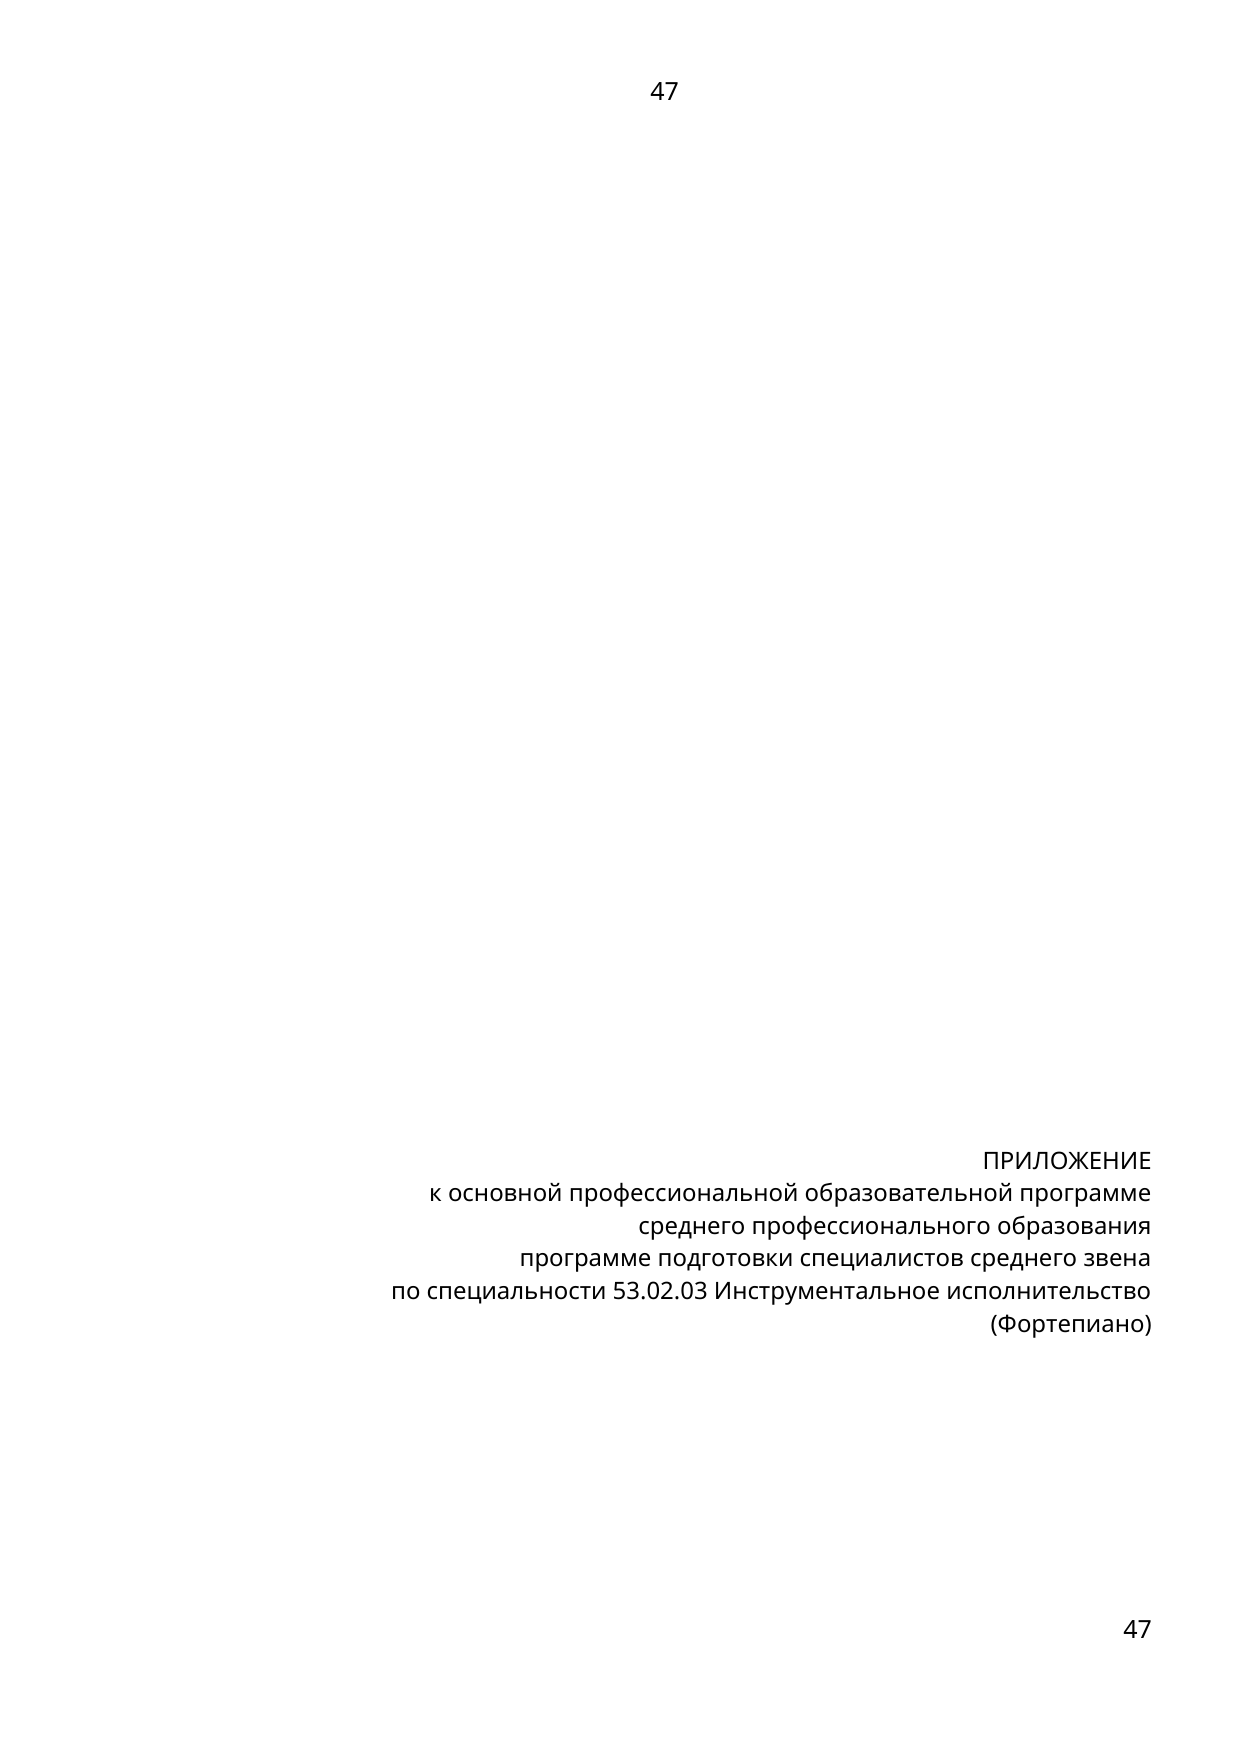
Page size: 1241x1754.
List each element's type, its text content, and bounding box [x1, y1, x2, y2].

text среднего профессионального образования [177, 1209, 1152, 1241]
text по специальности 53.02.03 Инструментальное исполнительство [177, 1274, 1152, 1306]
text ПРИЛОЖЕНИЕ [177, 1143, 1152, 1176]
text к основной профессиональной образовательной программе [177, 1176, 1152, 1209]
text программе подготовки специалистов среднего звена [177, 1241, 1152, 1274]
text (Фортепиано) [177, 1306, 1152, 1339]
